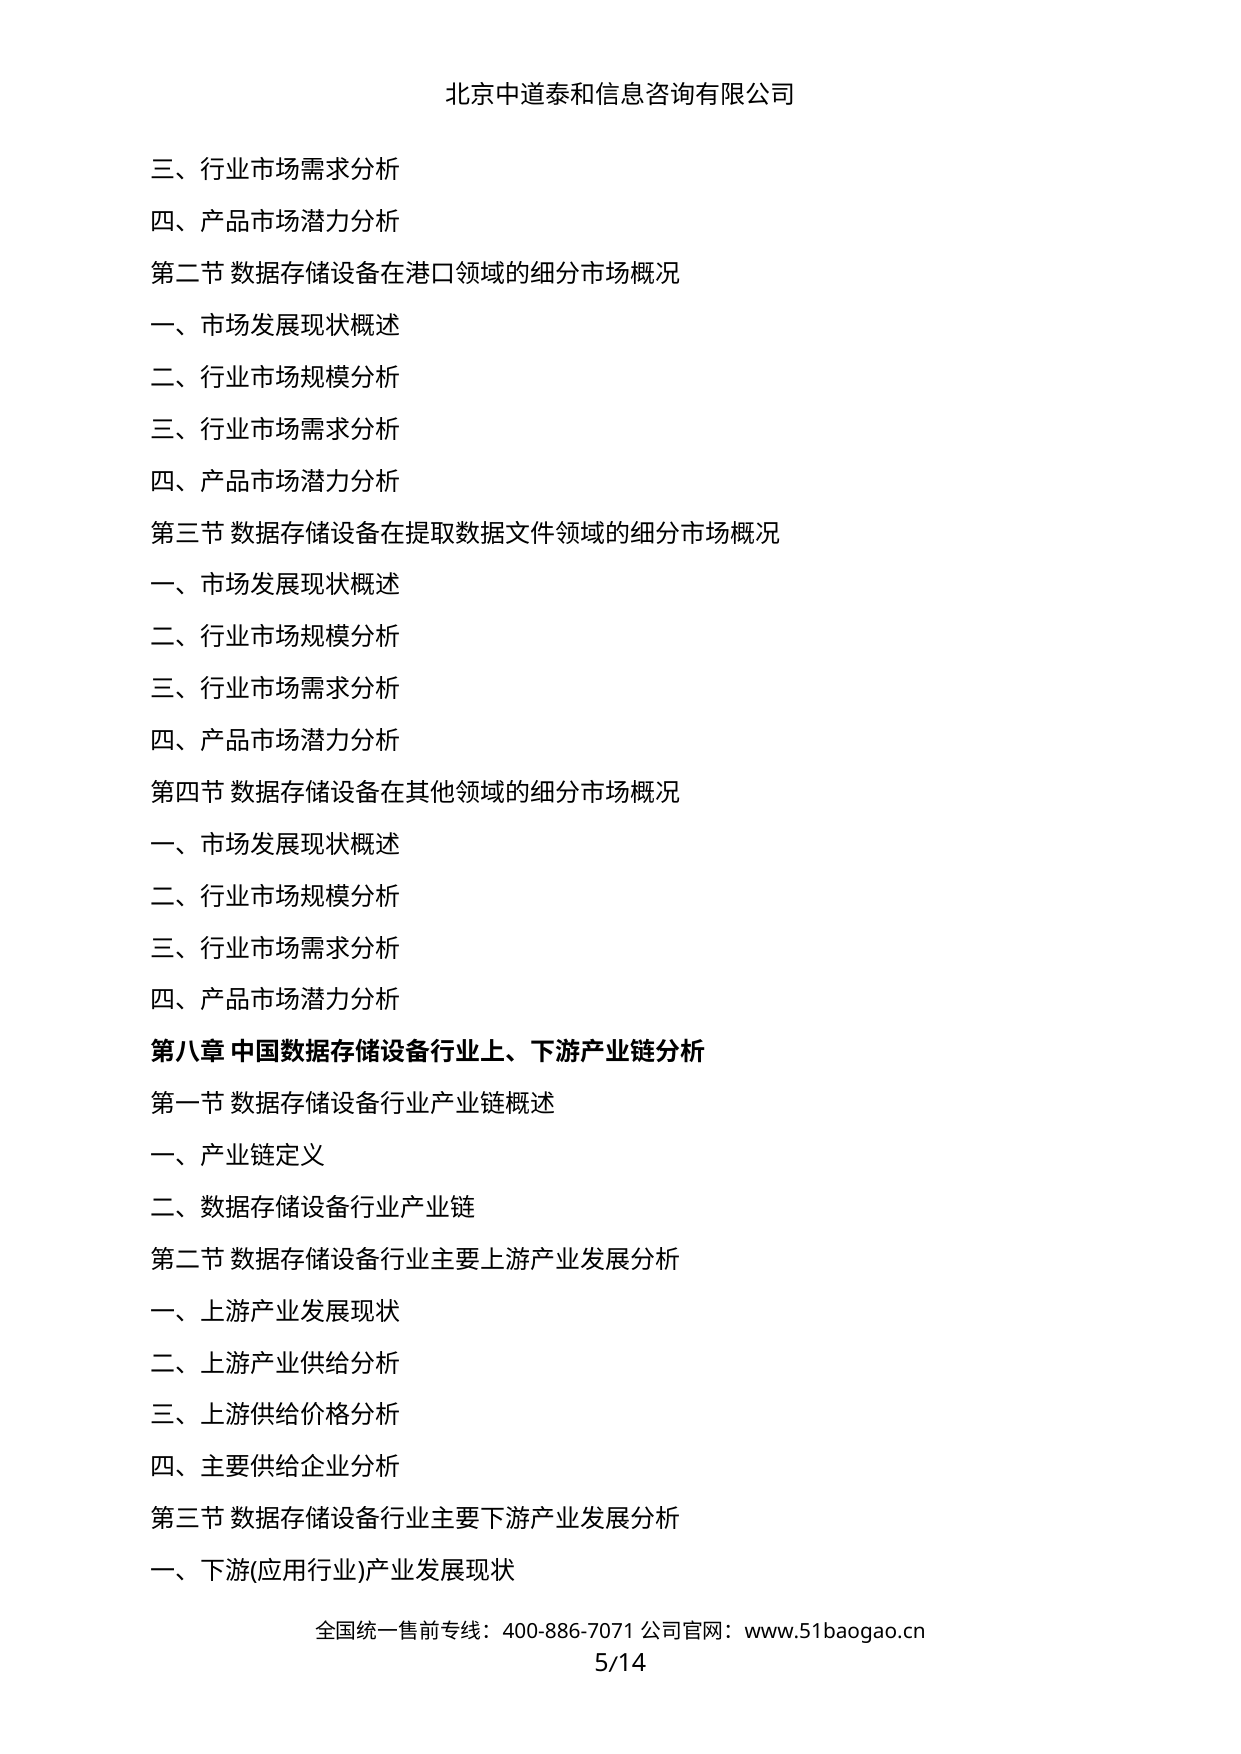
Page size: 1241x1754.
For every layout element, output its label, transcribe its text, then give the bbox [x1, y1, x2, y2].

text 四、主要供给企业分析 [150, 1447, 1090, 1483]
text 一、市场发展现状概述 [150, 306, 1090, 342]
text 二、行业市场规模分析 [150, 357, 1090, 394]
text 第二节 数据存储设备行业主要上游产业发展分析 [150, 1239, 1090, 1276]
text 四、产品市场潜力分析 [150, 980, 1090, 1016]
text 第二节 数据存储设备在港口领域的细分市场概况 [150, 254, 1090, 290]
text 二、上游产业供给分析 [150, 1343, 1090, 1379]
text 三、上游供给价格分析 [150, 1395, 1090, 1431]
text 三、行业市场需求分析 [150, 928, 1090, 964]
text 第四节 数据存储设备在其他领域的细分市场概况 [150, 772, 1090, 809]
text 第三节 数据存储设备行业主要下游产业发展分析 [150, 1499, 1090, 1535]
text 四、产品市场潜力分析 [150, 721, 1090, 757]
text 一、产业链定义 [150, 1136, 1090, 1172]
text 四、产品市场潜力分析 [150, 461, 1090, 497]
text 二、行业市场规模分析 [150, 617, 1090, 653]
text 三、行业市场需求分析 [150, 409, 1090, 446]
text 一、下游(应用行业)产业发展现状 [150, 1551, 1090, 1587]
text 四、产品市场潜力分析 [150, 202, 1090, 238]
text 第一节 数据存储设备行业产业链概述 [150, 1084, 1090, 1120]
text 第三节 数据存储设备在提取数据文件领域的细分市场概况 [150, 513, 1090, 549]
text 三、行业市场需求分析 [150, 150, 1090, 186]
text 二、行业市场规模分析 [150, 876, 1090, 912]
text 三、行业市场需求分析 [150, 669, 1090, 705]
text 一、上游产业发展现状 [150, 1291, 1090, 1327]
text 第八章 中国数据存储设备行业上、下游产业链分析 [150, 1032, 1090, 1068]
text 一、市场发展现状概述 [150, 565, 1090, 601]
text 二、数据存储设备行业产业链 [150, 1187, 1090, 1224]
text 一、市场发展现状概述 [150, 824, 1090, 861]
